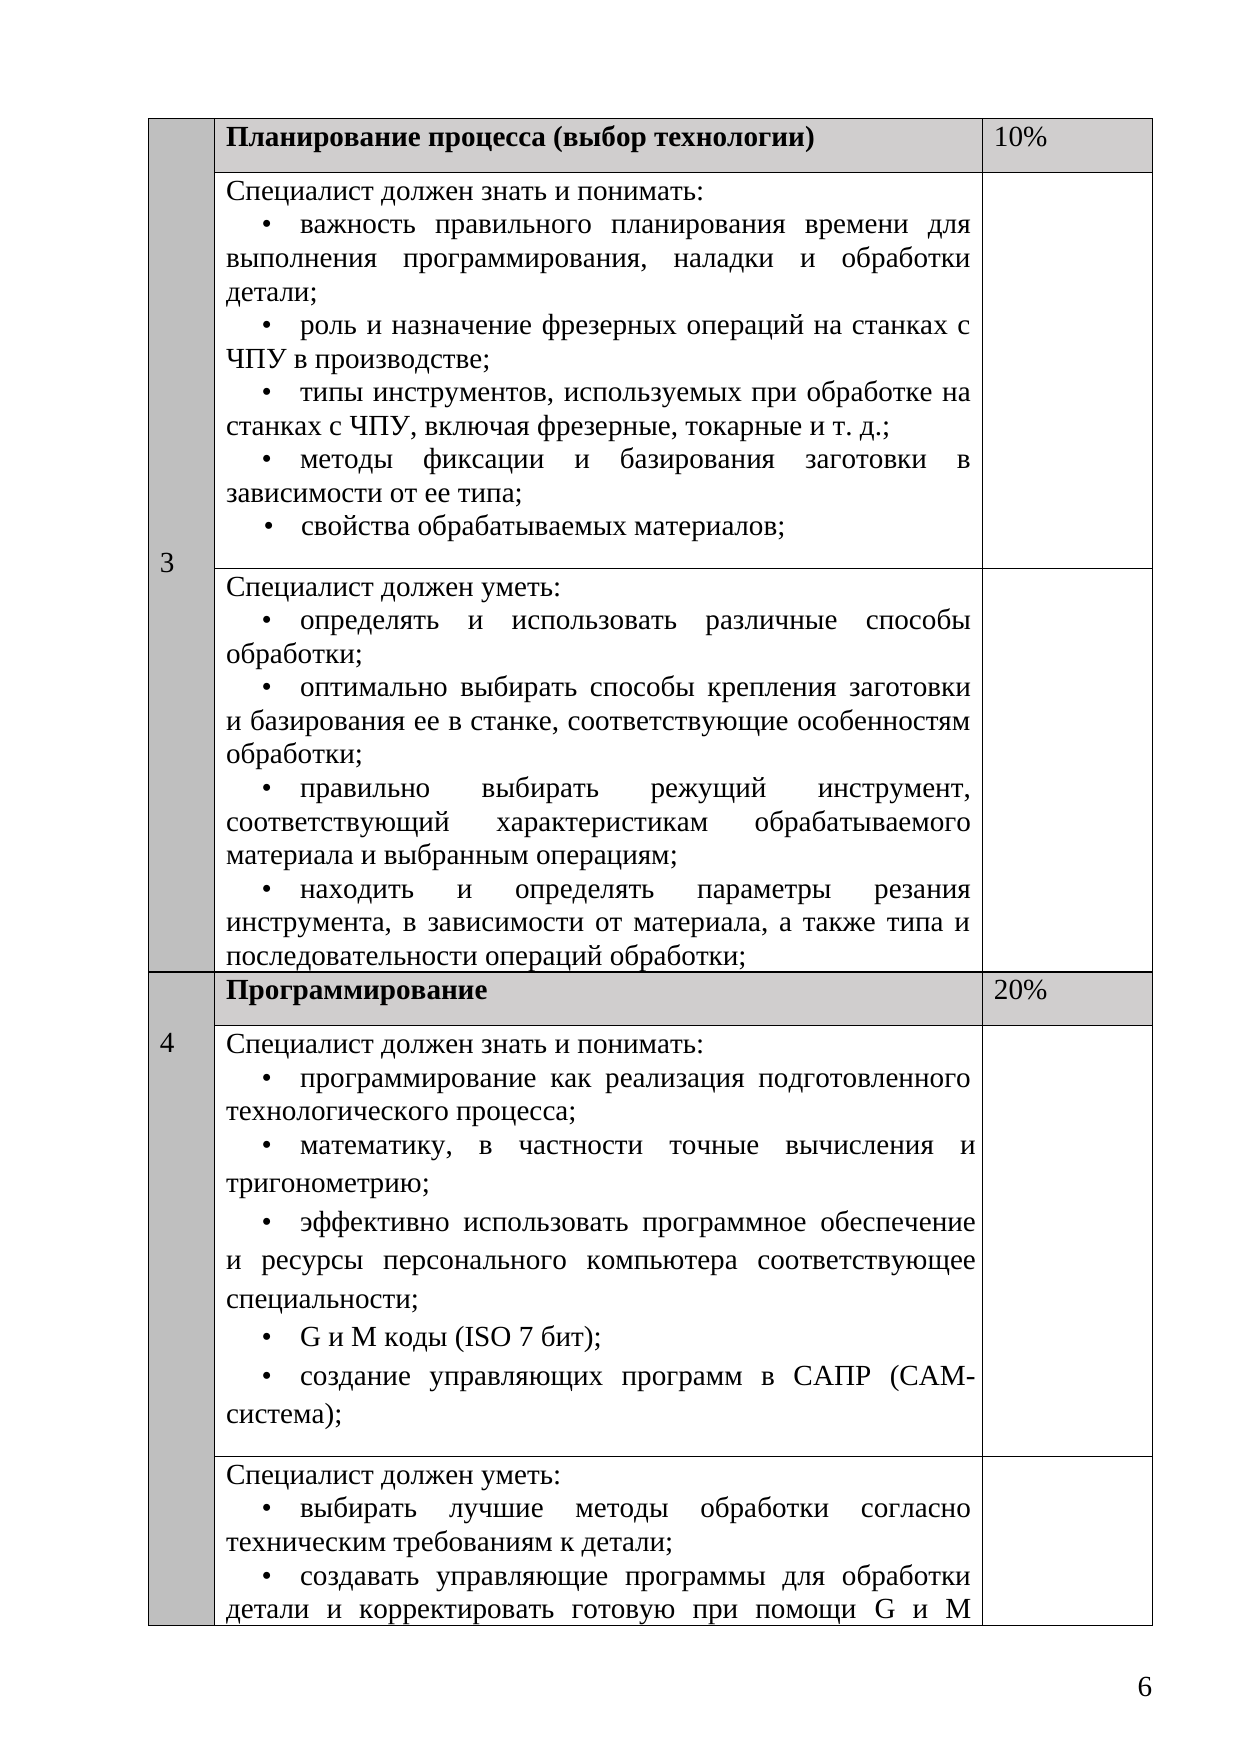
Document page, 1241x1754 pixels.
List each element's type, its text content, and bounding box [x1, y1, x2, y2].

table_cell 10% [983, 119, 1152, 172]
table_cell Специалист должен знать и понимать: важность правильного планирования времени для выполнения программирования, наладки и обработки детали; роль и назначение фрезерных операций на станках с ЧПУ в производстве; типы инструментов, используемых при обработке на станках с ЧПУ, включая фрезерные, токарные и т. д.; методы фиксации и базирования заготовки в зависимости от ее типа; свойства обрабатываемых материалов; [215, 173, 982, 568]
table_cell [215, 1457, 982, 1625]
table_cell [983, 569, 1152, 971]
table_cell Планирование процесса (выбор технологии) [215, 119, 982, 172]
table_cell Специалист должен уметь: определять и использовать различные способы обработки; оптимально выбирать способы крепления заготовки и базирования ее в станке, соответствующие особенностям обработки; правильно выбирать режущий инструмент, соответствующий характеристикам обрабатываемого материала и выбранным операциям; находить и определять параметры резания инструмента, в зависимости от материала, а также типа и последовательности операций обработки; [215, 569, 982, 971]
table_cell Программирование [215, 973, 982, 1025]
table_cell 4 [149, 973, 214, 1625]
table_cell Специалист должен знать и понимать: программирование как реализация подготовленного технологического процесса; математику, в частности точные вычисления и тригонометрию; эффективно использовать программное обеспечение и ресурсы персонального компьютера соответствующее специальности; G и М коды (ISO 7 бит); создание управляющих программ в САПР (CAM-система); [215, 1026, 982, 1456]
table_cell 3 [149, 119, 214, 971]
table_cell 20% [983, 973, 1152, 1025]
table_cell [983, 1457, 1152, 1625]
table_cell [983, 173, 1152, 568]
table_cell [983, 1026, 1152, 1456]
